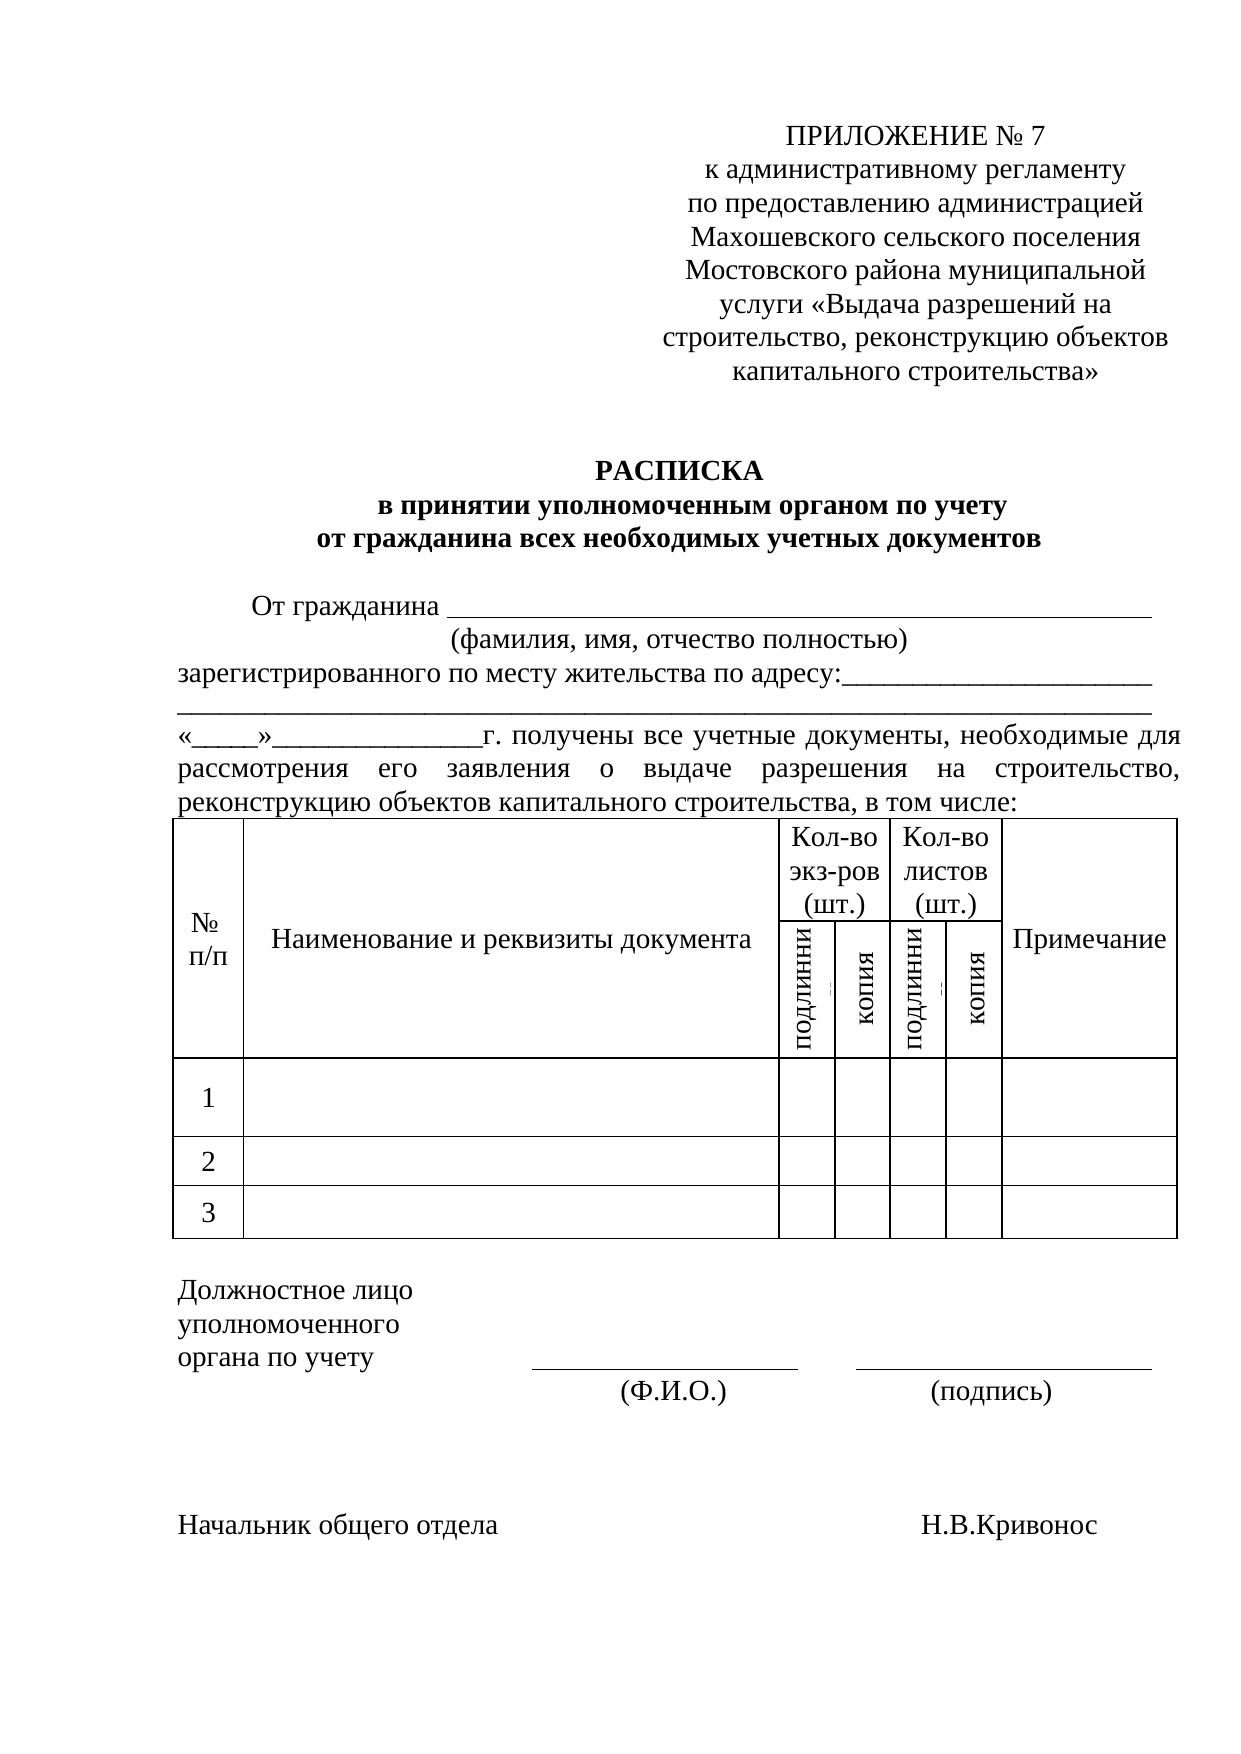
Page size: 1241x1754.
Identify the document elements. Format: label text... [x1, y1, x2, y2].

table_cell [244, 1059, 778, 1136]
table_cell [836, 1186, 889, 1238]
table_cell [780, 1186, 834, 1238]
table_cell [891, 1059, 945, 1136]
table_cell 2 [174, 1137, 243, 1185]
text « » г. получены все учетные документы, необходимые для рассмотрения его заявления о выдаче разрешения на строительство, реконструкцию объектов капитального строительства, в том числе: [177, 717, 1181, 818]
text зарегистрированного по месту жительства по адресу: [177, 655, 1181, 688]
text Махошевского сельского поселения [650, 219, 1181, 252]
table_cell [244, 1186, 778, 1238]
table_cell [836, 1059, 889, 1136]
text в принятии уполномоченным органом по учету от гражданина всех необходимых учетных документов [177, 487, 1181, 554]
table_header № п/п [174, 819, 243, 1057]
text Начальник общего отдела Н.В.Кривонос [177, 1507, 1181, 1541]
text Мостовского района муниципальной [650, 252, 1181, 286]
table_cell [891, 1137, 945, 1185]
text к административному регламенту [650, 152, 1181, 185]
table_cell [244, 1137, 778, 1185]
text ПРИЛОЖЕНИЕ № 7 [650, 118, 1181, 152]
table_cell [891, 1186, 945, 1238]
table_cell 1 [174, 1059, 243, 1136]
text Должностное лицо уполномоченного органа по учету [177, 1272, 1181, 1373]
text (фамилия, имя, отчество полностью) [177, 621, 1181, 655]
table_cell [780, 1137, 834, 1185]
table_cell [1003, 1059, 1176, 1136]
table_cell [1003, 1186, 1176, 1238]
table_header Наименование и реквизиты документа [244, 819, 778, 1057]
table_cell [947, 1059, 1001, 1136]
text услуги «Выдача разрешений на строительство, реконструкцию объектов капитального строительства» [650, 286, 1181, 386]
text РАСПИСКА [177, 453, 1181, 487]
table_cell [780, 1059, 834, 1136]
table_cell 3 [174, 1186, 243, 1238]
text (Ф.И.О.) (подпись) [177, 1373, 1181, 1407]
table_cell [1003, 1137, 1176, 1185]
table_header Примечание [1003, 819, 1176, 1057]
table_cell [947, 1186, 1001, 1238]
text по предоставлению администрацией [650, 185, 1181, 219]
table_cell [836, 1137, 889, 1185]
text От гражданина [177, 588, 1181, 621]
table_cell [947, 1137, 1001, 1185]
